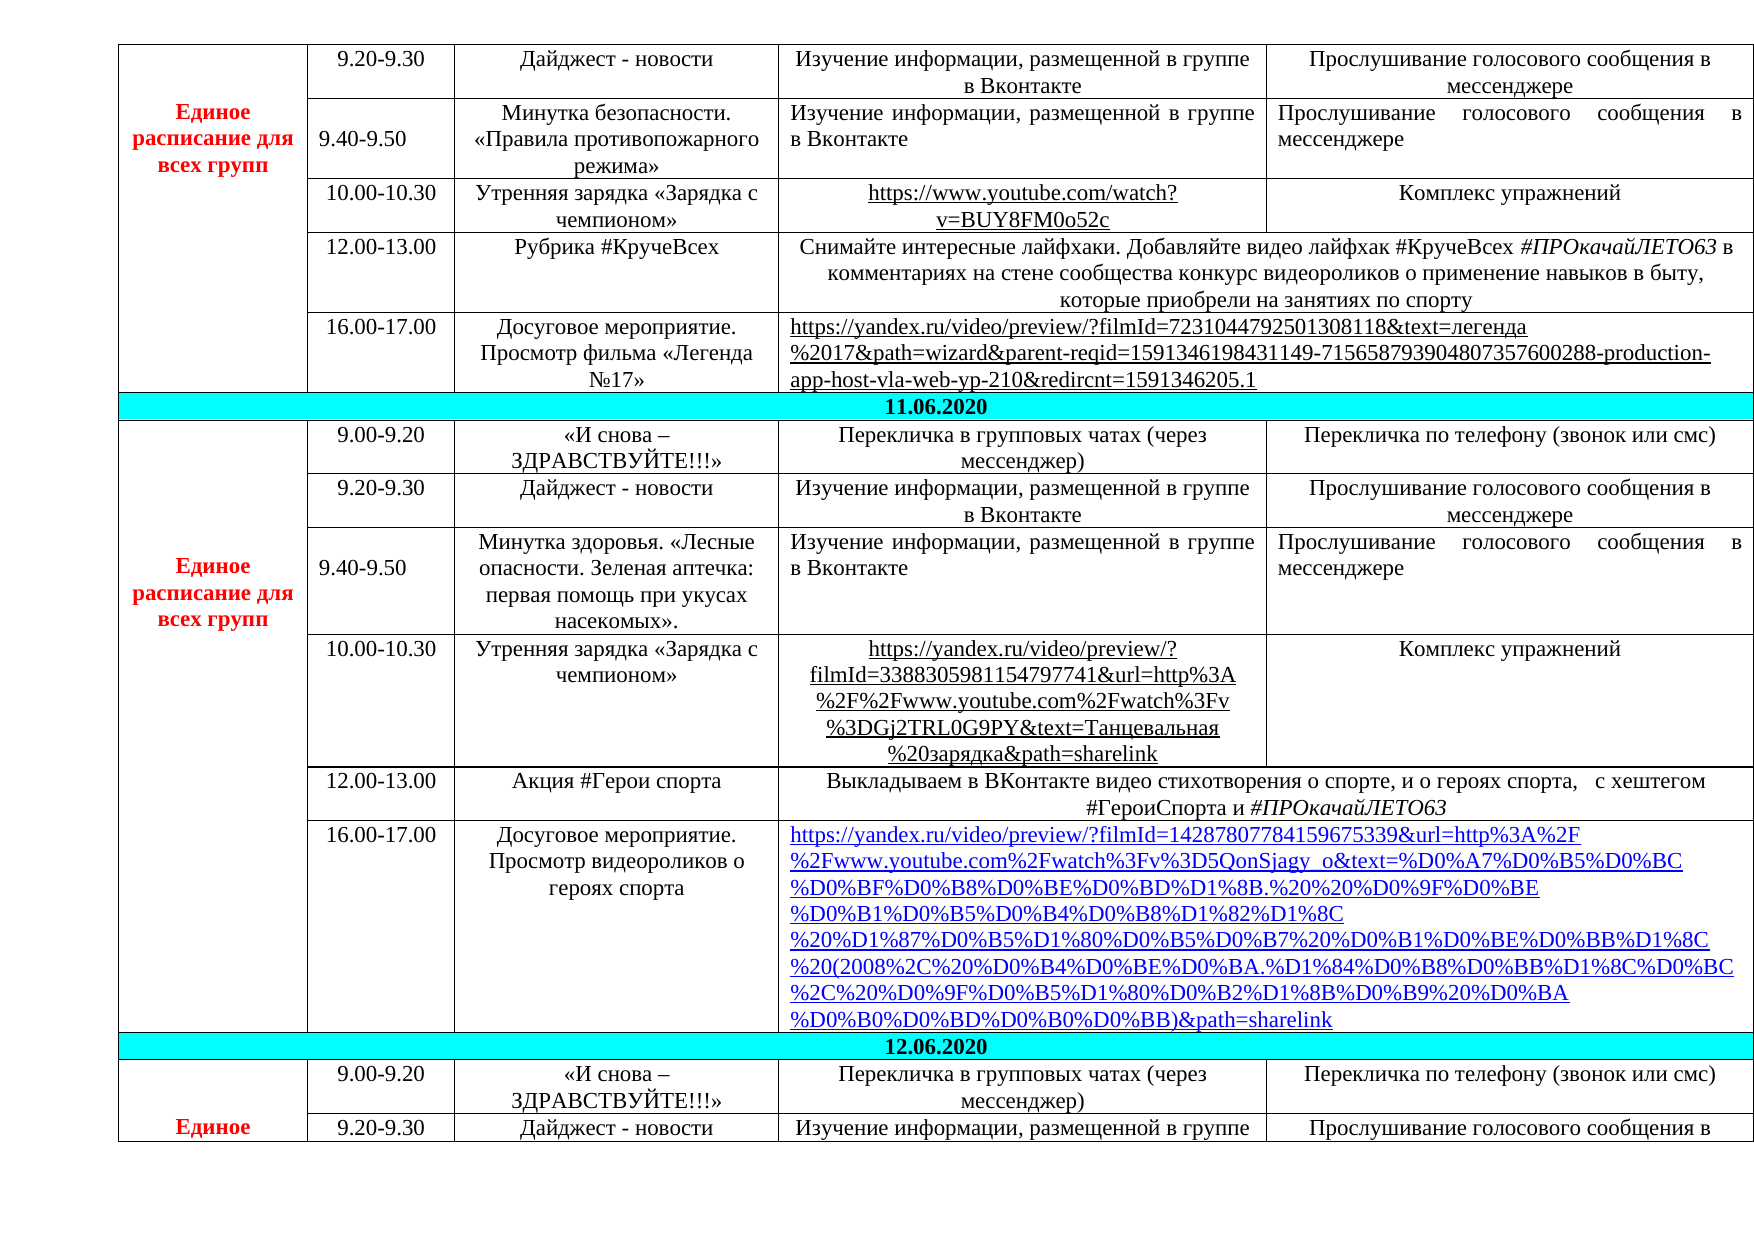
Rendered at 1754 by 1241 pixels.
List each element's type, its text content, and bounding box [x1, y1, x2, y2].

table_cell 16.00-17.00 [308, 821, 454, 1032]
table_cell 9.40-9.50 [308, 528, 454, 633]
table_cell 11.06.2020 [119, 393, 1753, 419]
table_cell Досуговое мероприятие. Просмотр фильма «Легенда №17» [455, 313, 778, 392]
table_cell Утренняя зарядка «Зарядка с чемпионом» [455, 635, 778, 766]
table_cell Перекличка в групповых чатах (через мессенджер) [779, 1060, 1266, 1113]
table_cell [1267, 1114, 1753, 1141]
table_cell 10.00-10.30 [308, 179, 454, 232]
table_cell Снимайте интересные лайфхаки. Добавляйте видео лайфхак #КручеВсех #ПРОкачайЛЕТО63 в комментариях на стене сообщества конкурс видеороликов о применение навыков в быту, которые приобрели на занятиях по спорту [779, 233, 1753, 312]
table_cell Комплекс упражнений [1267, 179, 1753, 232]
table_cell 16.00-17.00 [308, 313, 454, 392]
table_cell Перекличка в групповых чатах (через мессенджер) [779, 421, 1266, 473]
table_cell Единое расписание для всех групп [119, 1060, 307, 1141]
table_cell 10.00-10.30 [308, 635, 454, 766]
table_cell https://www.youtube.com/watch?v=BUY8FM0o52c [779, 179, 1266, 232]
table_cell Прослушивание голосового сообщения в мессенджере [1267, 45, 1753, 98]
table_cell Утренняя зарядка «Зарядка с чемпионом» [455, 179, 778, 232]
table_cell Изучение информации, размещенной в группе в Вконтакте [779, 528, 1266, 633]
table_cell Рубрика #КручеВсех [455, 233, 778, 312]
table_cell https://yandex.ru/video/preview/?filmId=3388305981154797741&url=http%3A%2F%2Fwww.youtube.com%2Fwatch%3Fv%3DGj2TRL0G9PY&text=Танцевальная%20зарядка&path=sharelink [779, 635, 1266, 766]
table_cell Выкладываем в ВКонтакте видео стихотворения о спорте, и о героях спорта, с хештегом #ГероиСпорта и #ПРОкачайЛЕТО63 [779, 768, 1753, 820]
table_cell Минутка здоровья. «Лесные опасности. Зеленая аптечка: первая помощь при укусах насекомых». [455, 528, 778, 633]
table_cell Прослушивание голосового сообщения в мессенджере [1267, 474, 1753, 527]
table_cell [119, 45, 307, 392]
table_cell 12.00-13.00 [308, 768, 454, 820]
table_cell Дайджест - новости [455, 474, 778, 527]
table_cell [779, 1114, 1266, 1141]
table_cell Изучение информации, размещенной в группе в Вконтакте [779, 99, 1266, 178]
table_cell 9.20-9.30 [308, 474, 454, 527]
table_cell «И снова – ЗДРАВСТВУЙТЕ!!!» [455, 1060, 778, 1113]
table_cell Единое расписание для всех групп [119, 421, 307, 1032]
table_cell Изучение информации, размещенной в группе в Вконтакте [779, 474, 1266, 527]
table_cell Дайджест - новости [455, 45, 778, 98]
table_cell Прослушивание голосового сообщения в мессенджере [1267, 528, 1753, 633]
table_cell Досуговое мероприятие. Просмотр видеороликов о героях спорта [455, 821, 778, 1032]
table_cell 12.06.2020 [119, 1033, 1753, 1059]
table_cell Минутка безопасности. «Правила противопожарного режима» [455, 99, 778, 178]
table_cell 9.00-9.20 [308, 1060, 454, 1113]
table_cell Изучение информации, размещенной в группе в Вконтакте [779, 45, 1266, 98]
table_cell Дайджест - новости [455, 1114, 778, 1141]
table_cell https://yandex.ru/video/preview/?filmId=7231044792501308118&text=легенда%2017&path=wizard&parent-reqid=1591346198431149-715658793904807357600288-production-app-host-vla-web-yp-210&redircnt=1591346205.1 [779, 313, 1753, 392]
table_cell «И снова – ЗДРАВСТВУЙТЕ!!!» [455, 421, 778, 473]
table_cell Акция #Герои спорта [455, 768, 778, 820]
table_cell Перекличка по телефону (звонок или смс) [1267, 1060, 1753, 1113]
table_cell 9.40-9.50 [308, 99, 454, 178]
table_cell 12.00-13.00 [308, 233, 454, 312]
table_cell 9.00-9.20 [308, 421, 454, 473]
table_cell Перекличка по телефону (звонок или смс) [1267, 421, 1753, 473]
table_cell https://yandex.ru/video/preview/?filmId=14287807784159675339&url=http%3A%2F%2Fwww.youtube.com%2Fwatch%3Fv%3D5QonSjagy_o&text=%D0%A7%D0%B5%D0%BC%D0%BF%D0%B8%D0%BE%D0%BD%D1%8B.%20%20%D0%9F%D0%BE%D0%B1%D0%B5%D0%B4%D0%B8%D1%82%D1%8C%20%D1%87%D0%B5%D1%80%D0%B5%D0%B7%20%D0%B1%D0%BE%D0%BB%D1%8C%20(2008%2C%20%D0%B4%D0%BE%D0%BA.%D1%84%D0%B8%D0%BB%D1%8C%D0%BC%2C%20%D0%9F%D0%B5%D1%80%D0%B2%D1%8B%D0%B9%20%D0%BA%D0%B0%D0%BD%D0%B0%D0%BB)&path=sharelink [779, 821, 1753, 1032]
table_cell 9.20-9.30 [308, 1114, 454, 1141]
table_cell Прослушивание голосового сообщения в мессенджере [1267, 99, 1753, 178]
table_cell 9.20-9.30 [308, 45, 454, 98]
table_cell Комплекс упражнений [1267, 635, 1753, 766]
